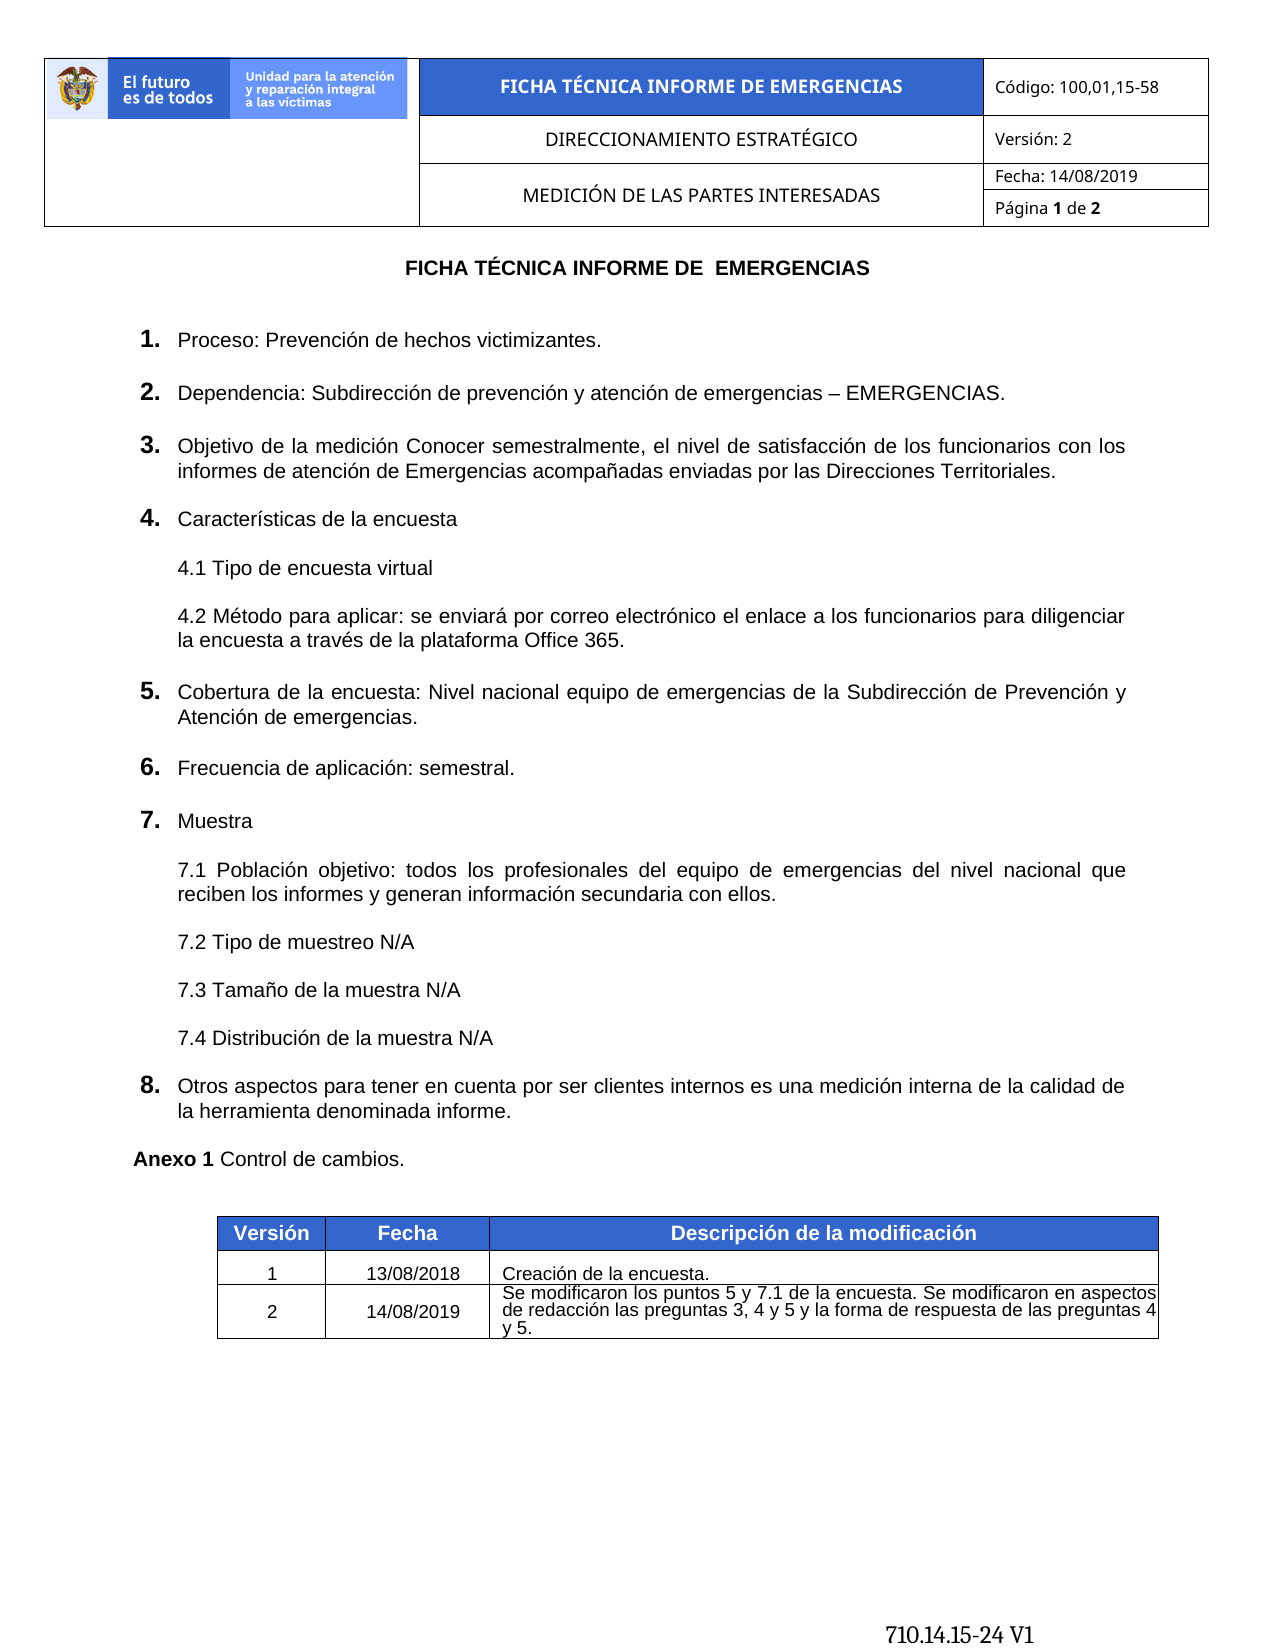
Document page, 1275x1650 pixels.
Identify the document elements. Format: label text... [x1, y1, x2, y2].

table_cell 1 [218, 1251, 325, 1284]
table_header Descripción de la modificación [490, 1217, 1158, 1250]
text 7.3 Tamaño de la muestra N/A [177, 978, 1127, 1002]
picture [46, 59, 408, 119]
list Proceso: Prevención de hechos victimizantes. [140, 324, 1127, 353]
text 7.2 Tipo de muestreo N/A [177, 930, 1127, 954]
text 7.4 Distribución de la muestra N/A [177, 1026, 1127, 1049]
list Frecuencia de aplicación: semestral. [140, 752, 1127, 781]
text 4.1 Tipo de encuesta virtual [177, 556, 1127, 580]
list Cobertura de la encuesta: Nivel nacional equipo de emergencias de la Subdirección de Prevención y Atención de emergencias. [140, 676, 1127, 728]
text FICHA TÉCNICA INFORME DE EMERGENCIAS [148, 256, 1127, 279]
table_cell Se modificaron los puntos 5 y 7.1 de la encuesta. Se modificaron en aspectos de redacción las preguntas 3, 4 y 5 y la forma de respuesta de las preguntas 4 y 5. [490, 1285, 1158, 1338]
list Dependencia: Subdirección de prevención y atención de emergencias – EMERGENCIAS. [140, 377, 1127, 406]
table_cell 14/08/2019 [326, 1285, 489, 1338]
table_cell Creación de la encuesta. [490, 1251, 1158, 1284]
list Otros aspectos para tener en cuenta por ser clientes internos es una medición interna de la calidad de la herramienta denominada informe. [140, 1070, 1127, 1123]
text Anexo 1 Control de cambios. [133, 1147, 1127, 1171]
list Muestra [140, 805, 1127, 834]
table_cell 13/08/2018 [326, 1251, 489, 1284]
list Objetivo de la medición Conocer semestralmente, el nivel de satisfacción de los funcionarios con los informes de atención de Emergencias acompañadas enviadas por las Direcciones Territoriales. [140, 430, 1127, 482]
text 7.1 Población objetivo: todos los profesionales del equipo de emergencias del nivel nacional que reciben los informes y generan información secundaria con ellos. [177, 858, 1127, 906]
list Características de la encuesta [140, 503, 1127, 532]
table_header Fecha [326, 1217, 489, 1250]
table_cell 2 [218, 1285, 325, 1338]
table_header Versión [218, 1217, 325, 1250]
text 4.2 Método para aplicar: se enviará por correo electrónico el enlace a los funcionarios para diligenciar la encuesta a través de la plataforma Office 365. [177, 604, 1127, 652]
